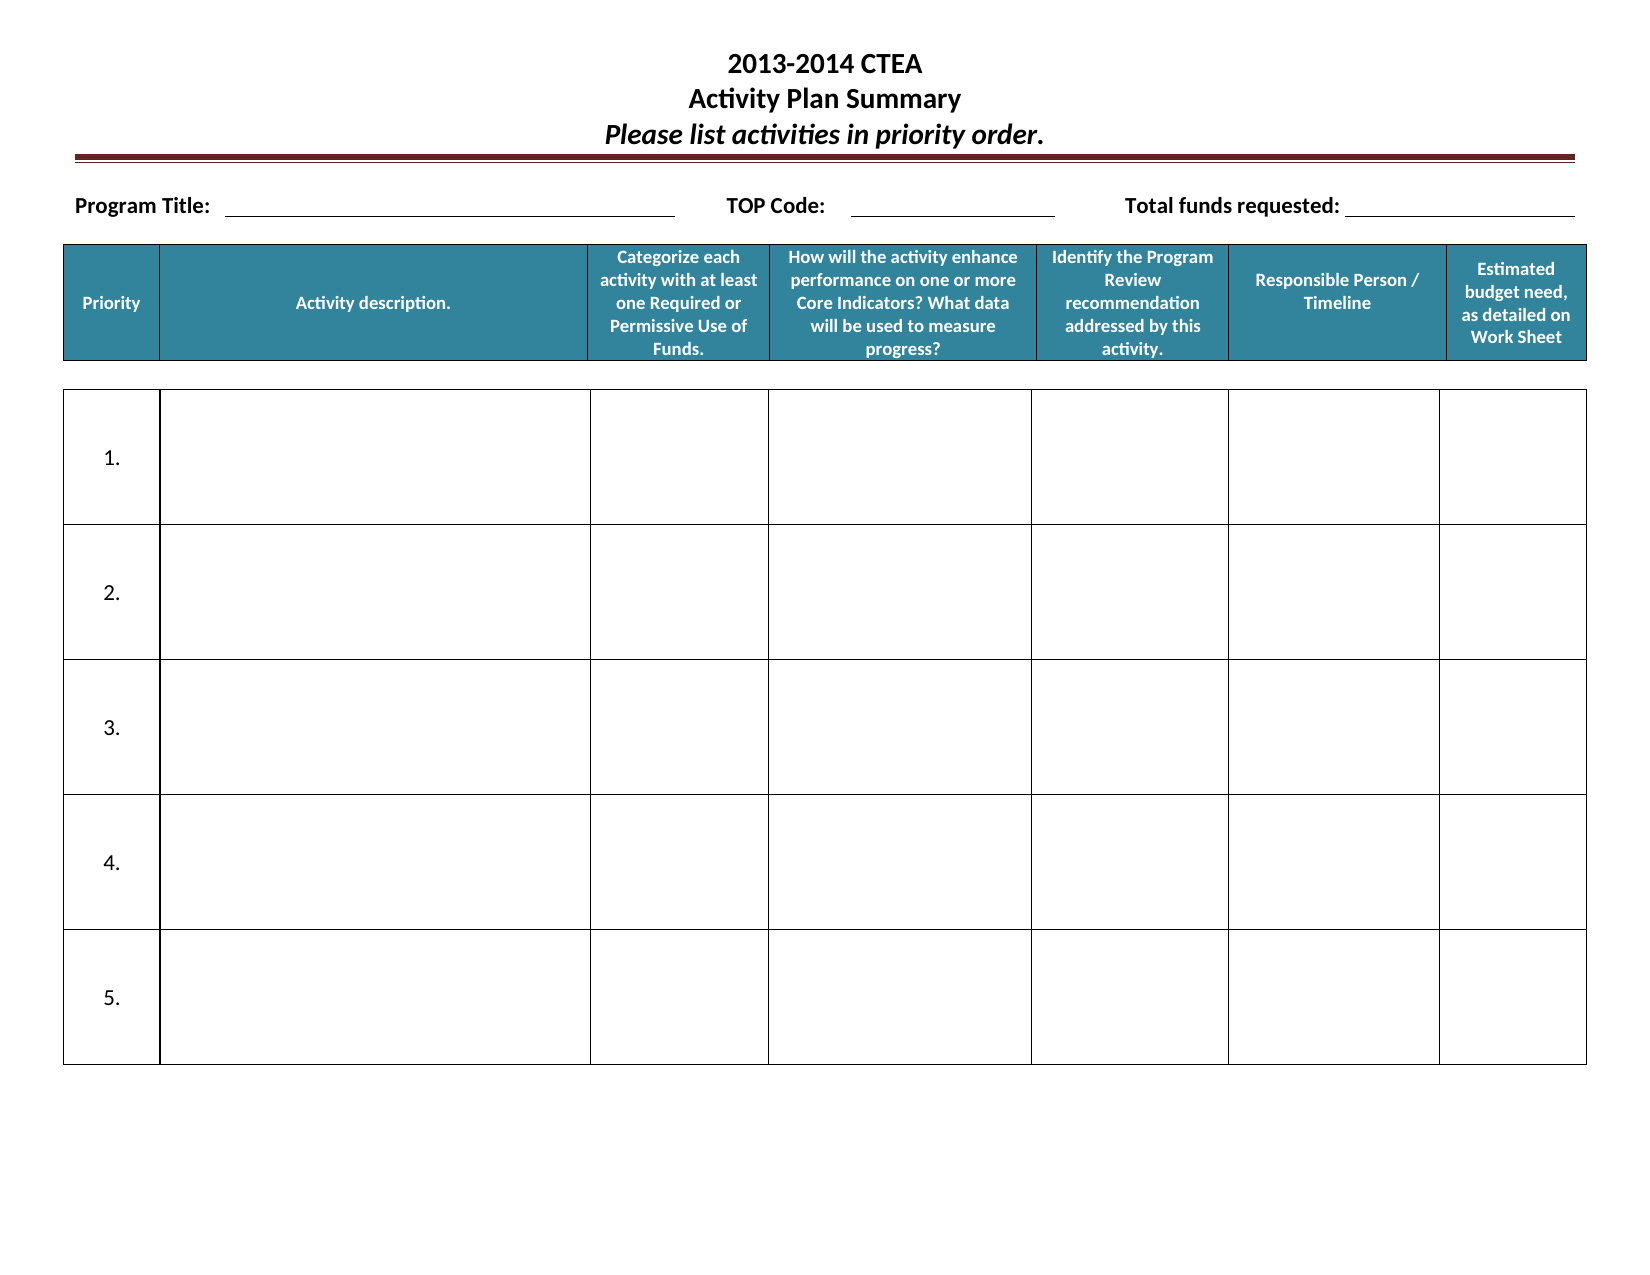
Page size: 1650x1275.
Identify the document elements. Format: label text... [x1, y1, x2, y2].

table_cell [769, 525, 1031, 659]
table_cell [1032, 525, 1228, 659]
table_header [1229, 390, 1439, 524]
table_cell [1032, 795, 1228, 929]
table_cell [1440, 660, 1586, 794]
table_header [769, 390, 1031, 524]
table_cell [591, 525, 768, 659]
table_cell 2. [64, 525, 159, 659]
table_cell [161, 795, 590, 929]
table_header [1032, 390, 1228, 524]
table_cell [1229, 525, 1439, 659]
table_cell 3. [64, 660, 159, 794]
table_cell [1440, 795, 1586, 929]
table_cell 4. [64, 795, 159, 929]
table_header [1440, 390, 1586, 524]
table_cell [1032, 930, 1228, 1064]
table_cell [1229, 660, 1439, 794]
table_cell [591, 930, 768, 1064]
table_cell [591, 795, 768, 929]
table_cell [591, 660, 768, 794]
table_cell [1229, 795, 1439, 929]
table_cell [1229, 930, 1439, 1064]
table_cell [769, 795, 1031, 929]
table_cell [161, 930, 590, 1064]
table_cell 5. [64, 930, 159, 1064]
table_cell [1032, 660, 1228, 794]
table_header [161, 390, 590, 524]
table_cell [161, 660, 590, 794]
table_cell [769, 930, 1031, 1064]
table_cell [161, 525, 590, 659]
table_header 1. [64, 390, 159, 524]
table_cell [1440, 525, 1586, 659]
table_cell [1440, 930, 1586, 1064]
table_cell [769, 660, 1031, 794]
table_header [591, 390, 768, 524]
